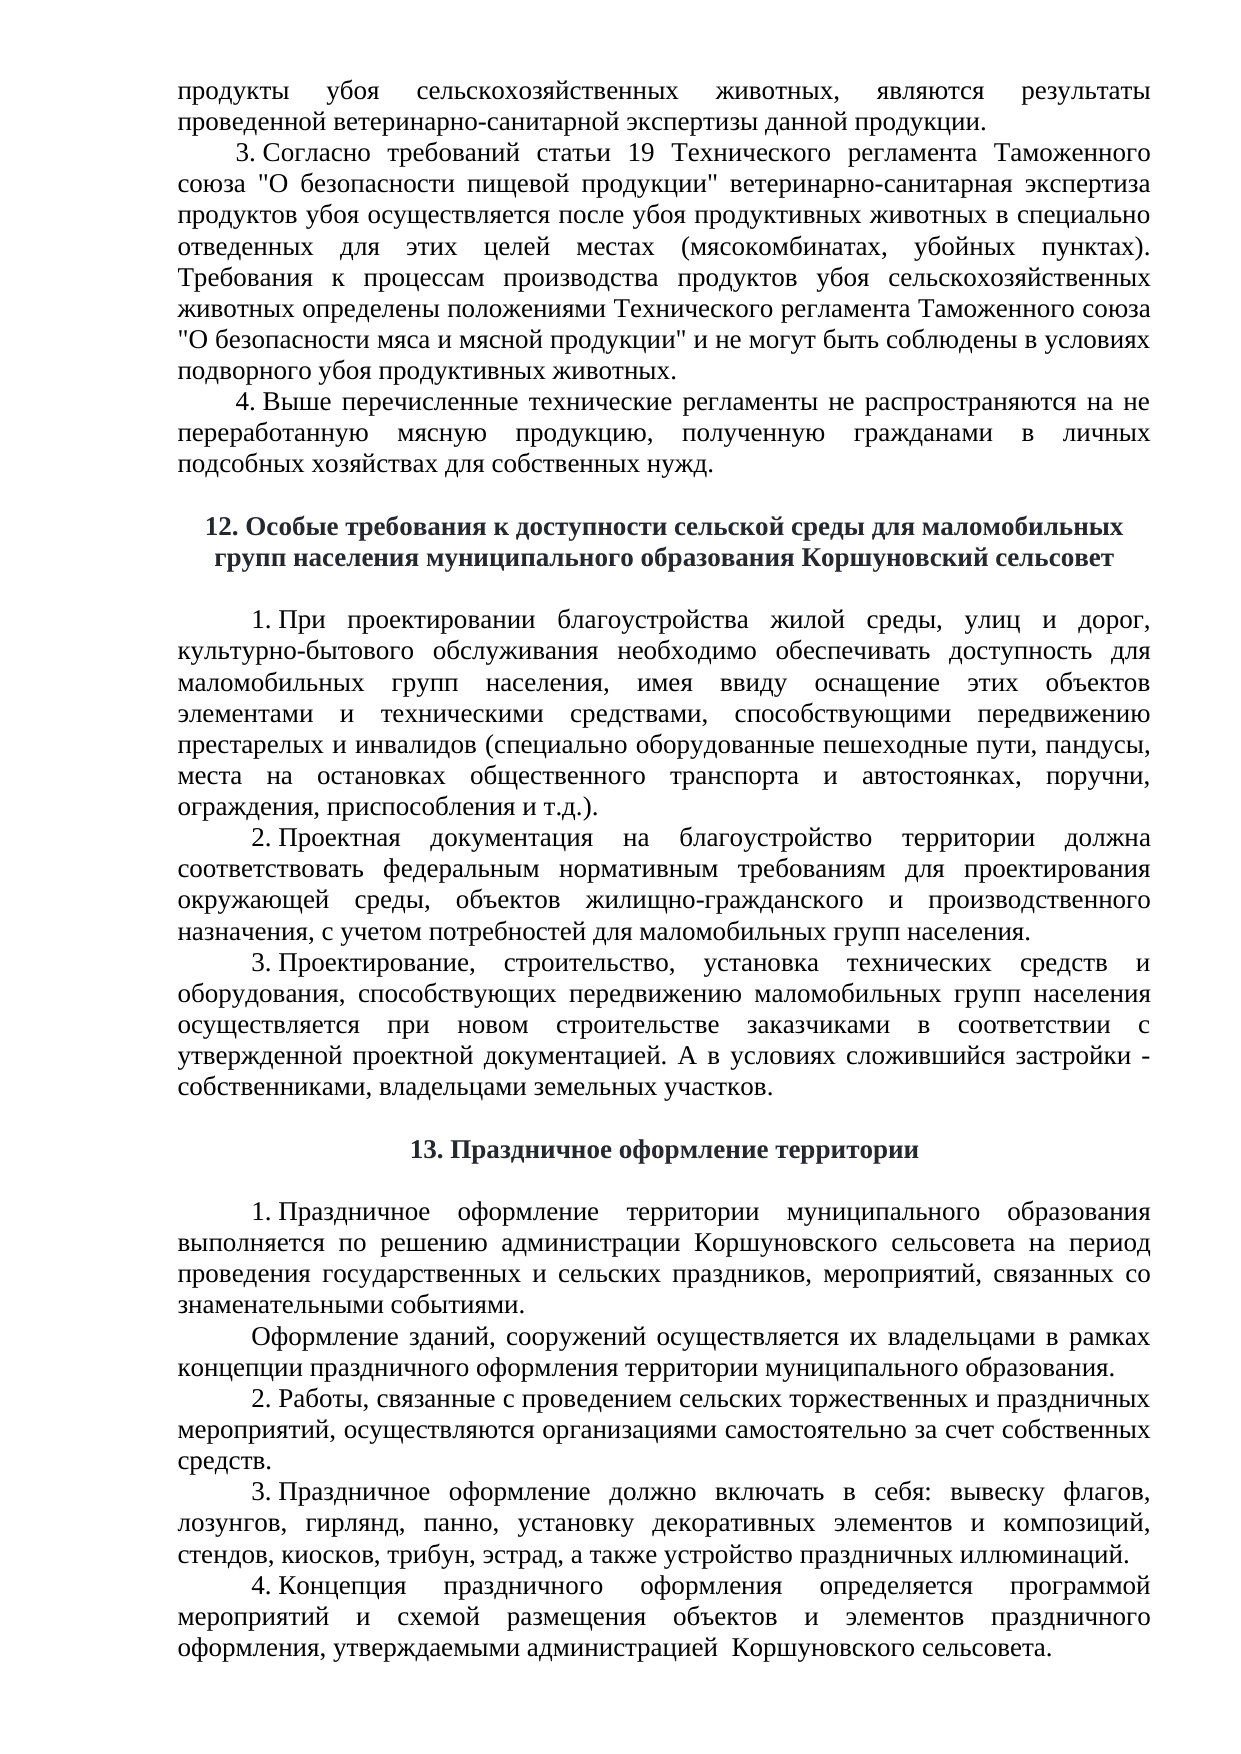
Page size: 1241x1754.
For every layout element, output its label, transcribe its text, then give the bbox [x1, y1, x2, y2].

text Оформление зданий, сооружений осуществляется их владельцами в рамках концепции праздничного оформления территории муниципального образования. [177, 1320, 1152, 1382]
text 1. При проектировании благоустройства жилой среды, улиц и дорог, культурно-бытового обслуживания необходимо обеспечивать доступность для маломобильных групп населения, имея ввиду оснащение этих объектов элементами и техническими средствами, способствующими передвижению престарелых и инвалидов (специально оборудованные пешеходные пути, пандусы, места на остановках общественного транспорта и автостоянках, поручни, ограждения, приспособления и т.д.). [177, 603, 1152, 821]
text 4. Выше перечисленные технические регламенты не распространяются на не переработанную мясную продукцию, полученную гражданами в личных подсобных хозяйствах для собственных нужд. [177, 385, 1152, 479]
subtitle 13. Праздничное оформление территории [177, 1133, 1152, 1164]
text 3. Согласно требований статьи 19 Технического регламента Таможенного союза "О безопасности пищевой продукции" ветеринарно-санитарная экспертиза продуктов убоя осуществляется после убоя продуктивных животных в специально отведенных для этих целей местах (мясокомбинатах, убойных пунктах). Требования к процессам производства продуктов убоя сельскохозяйственных животных определены положениями Технического регламента Таможенного союза "О безопасности мяса и мясной продукции" и не могут быть соблюдены в условиях подворного убоя продуктивных животных. [177, 136, 1152, 385]
text 3. Праздничное оформление должно включать в себя: вывеску флагов, лозунгов, гирлянд, панно, установку декоративных элементов и композиций, стендов, киосков, трибун, эстрад, а также устройство праздничных иллюминаций. [177, 1475, 1152, 1569]
text 3. Проектирование, строительство, установка технических средств и оборудования, способствующих передвижению маломобильных групп населения осуществляется при новом строительстве заказчиками в соответствии с утвержденной проектной документацией. А в условиях сложившийся застройки - собственниками, владельцами земельных участков. [177, 946, 1152, 1102]
text 4. Концепция праздничного оформления определяется программой мероприятий и схемой размещения объектов и элементов праздничного оформления, утверждаемыми администрацией Коршуновского сельсовета. [177, 1569, 1152, 1662]
subtitle 12. Особые требования к доступности сельской среды для маломобильных групп населения муниципального образования Коршуновский сельсовет [177, 510, 1152, 572]
text 2. Работы, связанные с проведением сельских торжественных и праздничных мероприятий, осуществляются организациями самостоятельно за счет собственных средств. [177, 1382, 1152, 1475]
text 2. Проектная документация на благоустройство территории должна соответствовать федеральным нормативным требованиям для проектирования окружающей среды, объектов жилищно-гражданского и производственного назначения, с учетом потребностей для маломобильных групп населения. [177, 821, 1152, 946]
text 1. Праздничное оформление территории муниципального образования выполняется по решению администрации Коршуновского сельсовета на период проведения государственных и сельских праздников, мероприятий, связанных со знаменательными событиями. [177, 1195, 1152, 1320]
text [177, 74, 1152, 136]
